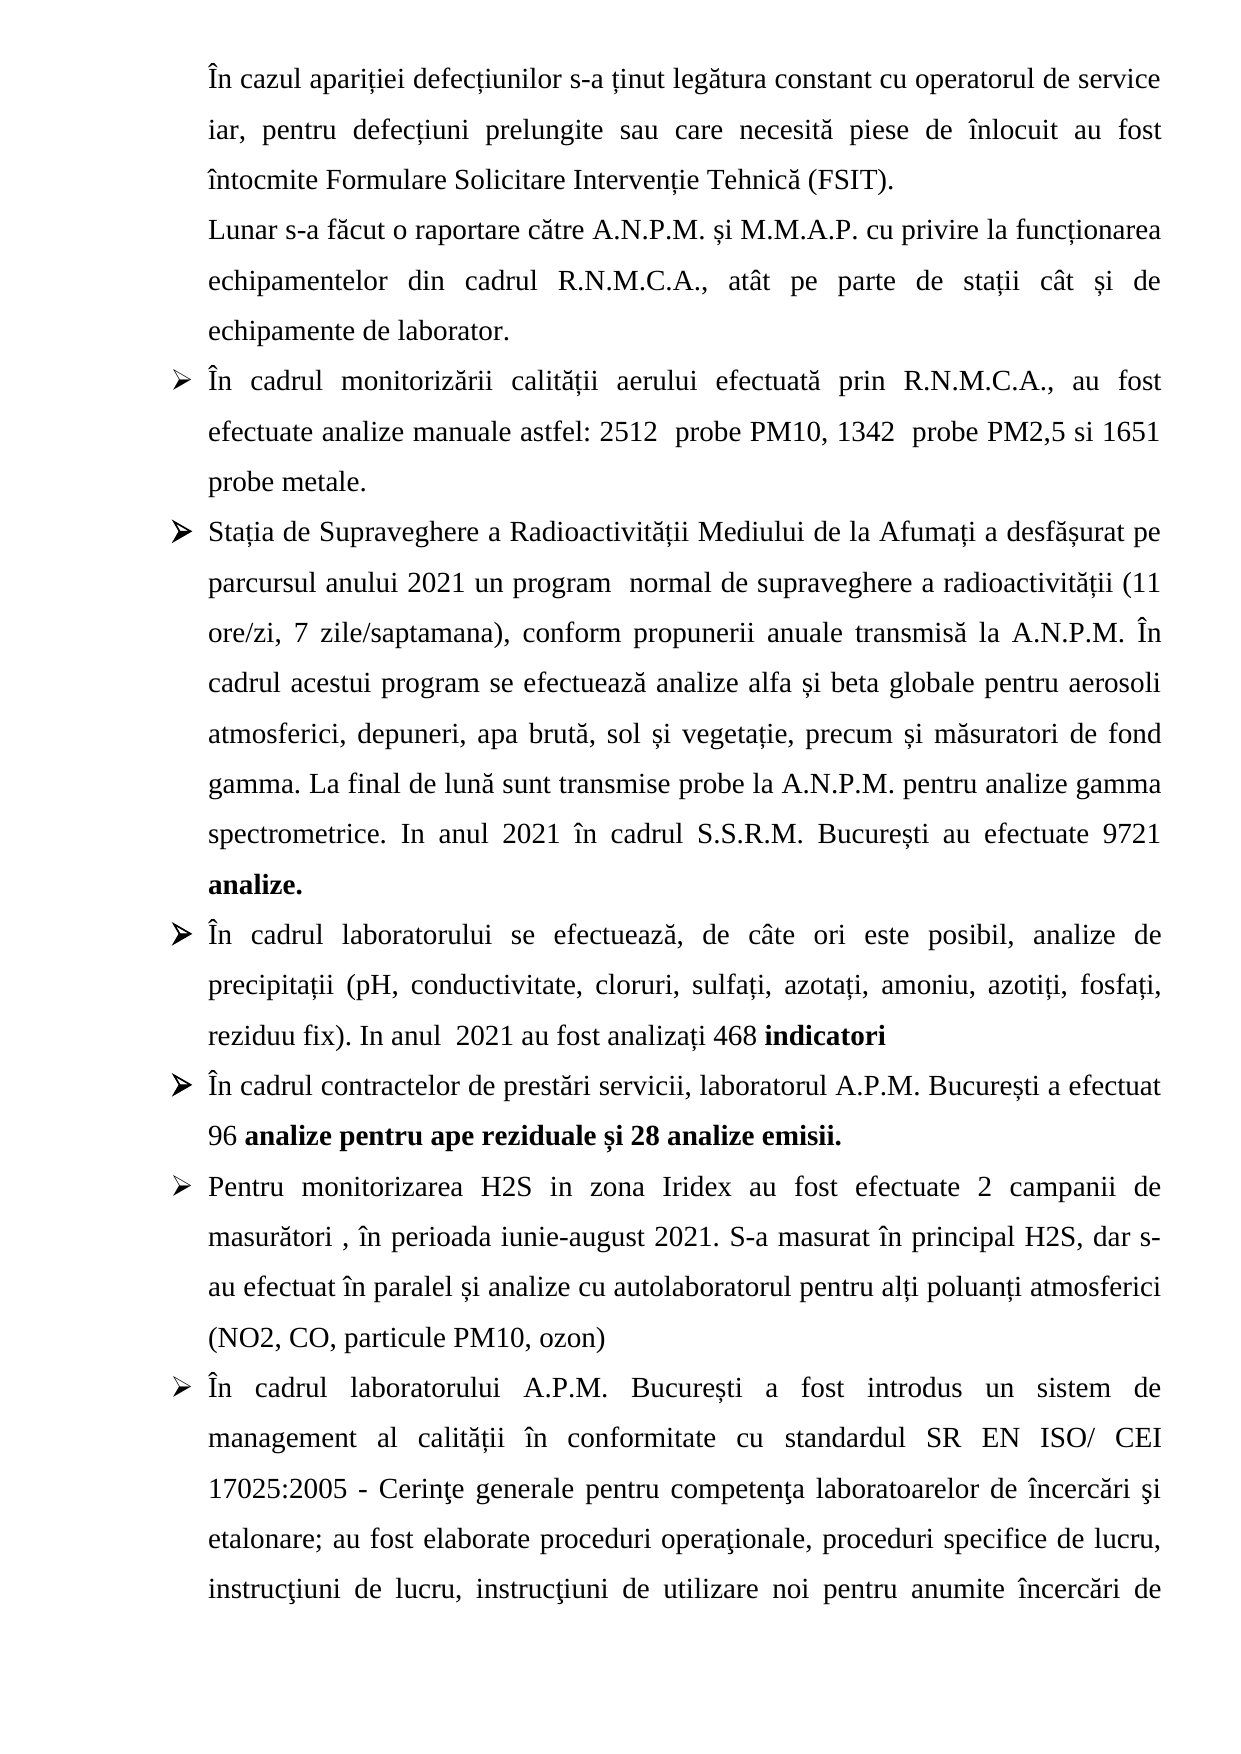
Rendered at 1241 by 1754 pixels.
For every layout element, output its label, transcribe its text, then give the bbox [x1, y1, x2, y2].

list În cadrul contractelor de prestări servicii, laboratorul A.P.M. București a efectuat 96 analize pentru ape reziduale și 28 analize emisii. [170, 1068, 1162, 1152]
list Pentru monitorizarea H2S in zona Iridex au fost efectuate 2 campanii de masurători , în perioada iunie-august 2021. S-a masurat în principal H2S, dar s-au efectuat în paralel și analize cu autolaboratorul pentru alți poluanți atmosferici (NO2, CO, particule PM10, ozon) [170, 1169, 1162, 1353]
list În cadrul laboratorului se efectuează, de câte ori este posibil, analize de precipitații (pH, conductivitate, cloruri, sulfați, azotați, amoniu, azotiți, fosfați, reziduu fix). In anul 2021 au fost analizați 468 indicatori [170, 917, 1162, 1051]
list În cazul apariției defecțiunilor s-a ținut legătura constant cu operatorul de service iar, pentru defecțiuni prelungite sau care necesită piese de înlocuit au fost întocmite Formulare Solicitare Intervenție Tehnică (FSIT). [208, 62, 1162, 196]
list Stația de Supraveghere a Radioactivității Mediului de la Afumați a desfășurat pe parcursul anului 2021 un program normal de supraveghere a radioactivității (11 ore/zi, 7 zile/saptamana), conform propunerii anuale transmisă la A.N.P.M. În cadrul acestui program se efectuează analize alfa și beta globale pentru aerosoli atmosferici, depuneri, apa brută, sol și vegetație, precum și măsuratori de fond gamma. La final de lună sunt transmise probe la A.N.P.M. pentru analize gamma spectrometrice. In anul 2021 în cadrul S.S.R.M. București au efectuate 9721 analize. [170, 514, 1162, 900]
list În cadrul monitorizării calității aerului efectuată prin R.N.M.C.A., au fost efectuate analize manuale astfel: 2512 probe PM10, 1342 probe PM2,5 si 1651 probe metale. [170, 363, 1162, 498]
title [170, 1370, 1162, 1605]
list Lunar s-a făcut o raportare către A.N.P.M. și M.M.A.P. cu privire la funcționarea echipamentelor din cadrul R.N.M.C.A., atât pe parte de stații cât și de echipamente de laborator. [208, 212, 1162, 347]
